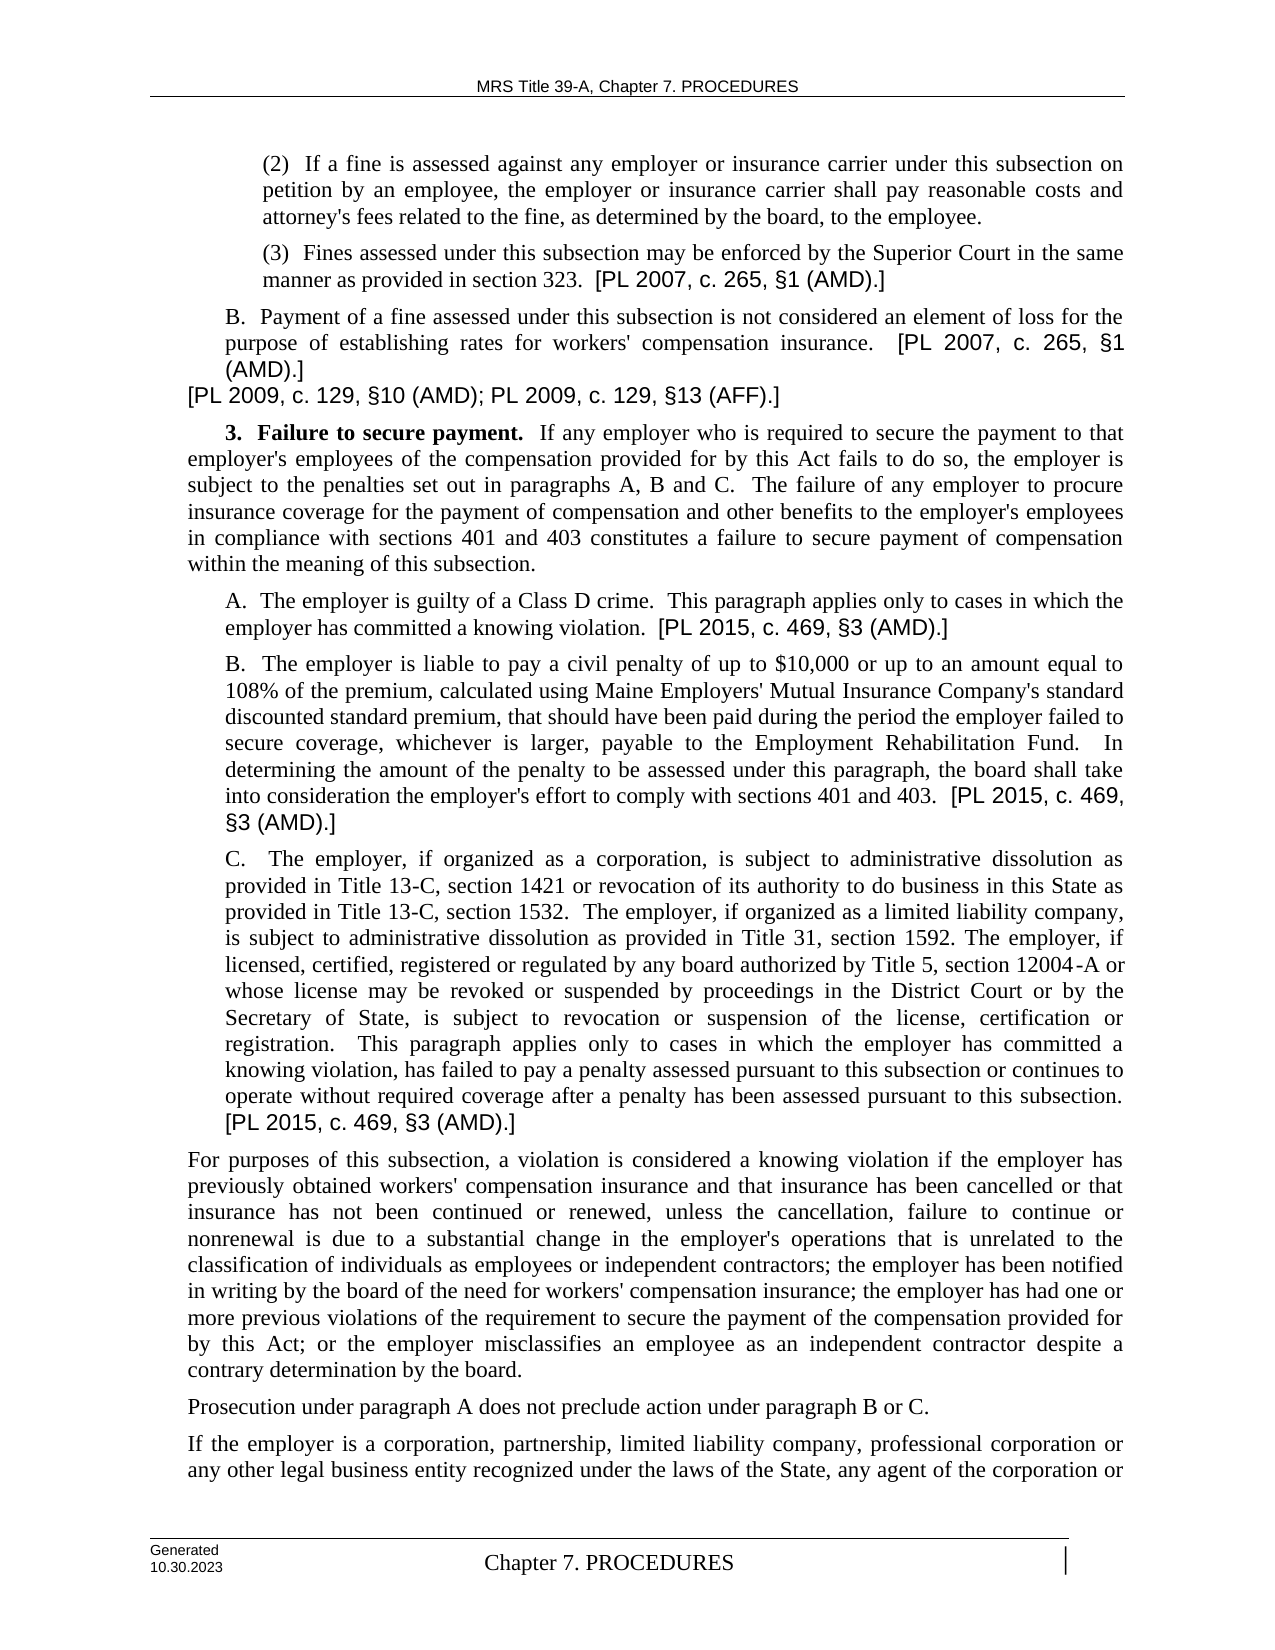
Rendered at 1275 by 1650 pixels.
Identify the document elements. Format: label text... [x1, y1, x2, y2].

text C. The employer, if organized as a corporation, is subject to administrative dissolution as provided in Title 13‑C, section 1421 or revocation of its authority to do business in this State as provided in Title 13‑C, section 1532. The employer, if organized as a limited liability company, is subject to administrative dissolution as provided in Title 31, section 1592. The employer, if licensed, certified, registered or regulated by any board authorized by Title 5, section 12004‑A or whose license may be revoked or suspended by proceedings in the District Court or by the Secretary of State, is subject to revocation or suspension of the license, certification or registration. This paragraph applies only to cases in which the employer has committed a knowing violation, has failed to pay a penalty assessed pursuant to this subsection or continues to operate without required coverage after a penalty has been assessed pursuant to this subsection. [PL 2015, c. 469, §3 (AMD).] [225, 845, 1125, 1135]
text B. Payment of a fine assessed under this subsection is not considered an element of loss for the purpose of establishing rates for workers' compensation insurance. [PL 2007, c. 265, §1 (AMD).] [225, 303, 1125, 382]
text Prosecution under paragraph A does not preclude action under paragraph B or C. [187, 1393, 1125, 1420]
text [PL 2009, c. 129, §10 (AMD); PL 2009, c. 129, §13 (AFF).] [187, 382, 1125, 408]
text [187, 1430, 1125, 1483]
text For purposes of this subsection, a violation is considered a knowing violation if the employer has previously obtained workers' compensation insurance and that insurance has been cancelled or that insurance has not been continued or renewed, unless the cancellation, failure to continue or nonrenewal is due to a substantial change in the employer's operations that is unrelated to the classification of individuals as employees or independent contractors; the employer has been notified in writing by the board of the need for workers' compensation insurance; the employer has had one or more previous violations of the requirement to secure the payment of the compensation provided for by this Act; or the employer misclassifies an employee as an independent contractor despite a contrary determination by the board. [187, 1146, 1125, 1383]
text (2) If a fine is assessed against any employer or insurance carrier under this subsection on petition by an employee, the employer or insurance carrier shall pay reasonable costs and attorney's fees related to the fine, as determined by the board, to the employee. [262, 150, 1125, 229]
text (3) Fines assessed under this subsection may be enforced by the Superior Court in the same manner as provided in section 323. [PL 2007, c. 265, §1 (AMD).] [262, 239, 1125, 292]
text 3. Failure to secure payment. If any employer who is required to secure the payment to that employer's employees of the compensation provided for by this Act fails to do so, the employer is subject to the penalties set out in paragraphs A, B and C. The failure of any employer to procure insurance coverage for the payment of compensation and other benefits to the employer's employees in compliance with sections 401 and 403 constitutes a failure to secure payment of compensation within the meaning of this subsection. [187, 419, 1125, 577]
text A. The employer is guilty of a Class D crime. This paragraph applies only to cases in which the employer has committed a knowing violation. [PL 2015, c. 469, §3 (AMD).] [225, 587, 1125, 640]
text B. The employer is liable to pay a civil penalty of up to $10,000 or up to an amount equal to 108% of the premium, calculated using Maine Employers' Mutual Insurance Company's standard discounted standard premium, that should have been paid during the period the employer failed to secure coverage, whichever is larger, payable to the Employment Rehabilitation Fund. In determining the amount of the penalty to be assessed under this paragraph, the board shall take into consideration the employer's effort to comply with sections 401 and 403. [PL 2015, c. 469, §3 (AMD).] [225, 650, 1125, 835]
